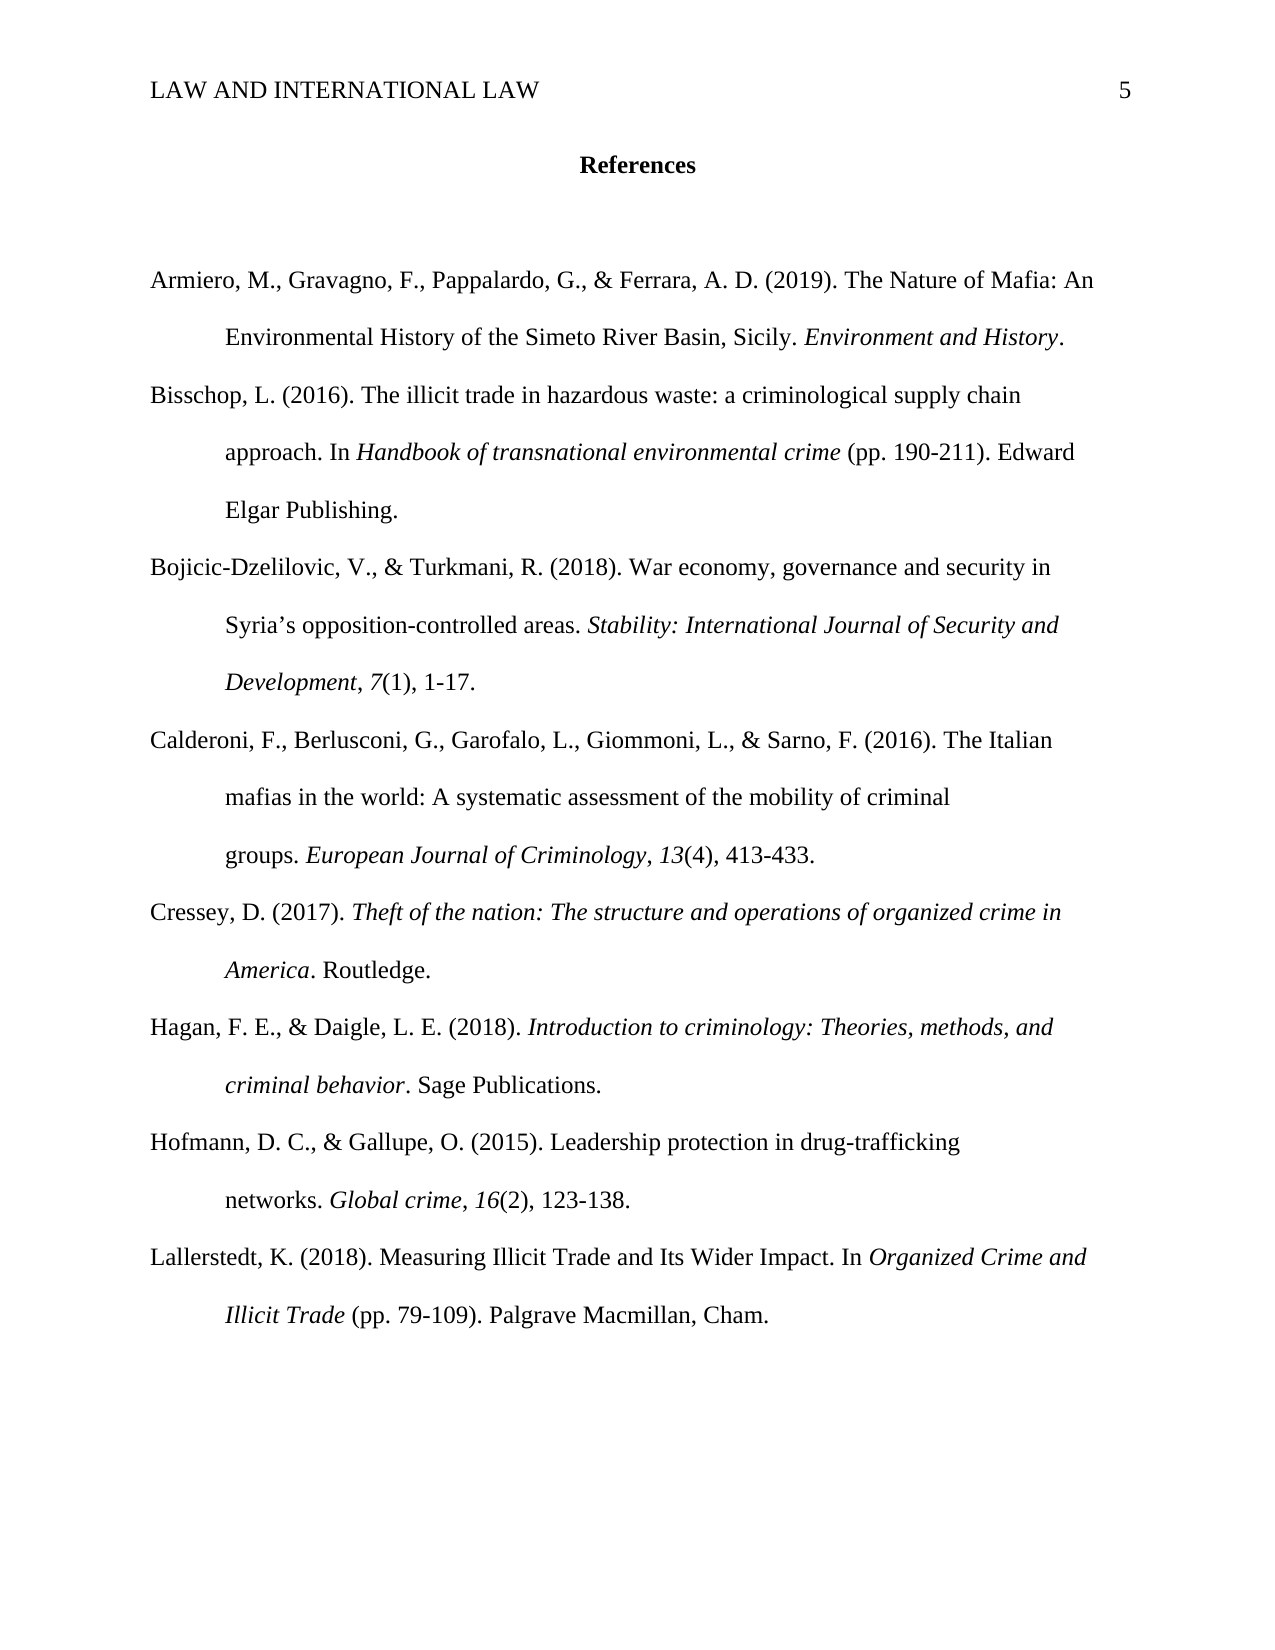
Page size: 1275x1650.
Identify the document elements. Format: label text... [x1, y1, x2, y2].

text Armiero, M., Gravagno, F., Pappalardo, G., & Ferrara, A. D. (2019). The Nature of Mafia: An Environmental History of the Simeto River Basin, Sicily. Environment and History. [150, 265, 1125, 351]
text Bojicic-Dzelilovic, V., & Turkmani, R. (2018). War economy, governance and security in Syria’s opposition-controlled areas. Stability: International Journal of Security and Development, 7(1), 1-17. [150, 552, 1125, 696]
text Cressey, D. (2017). Theft of the nation: The structure and operations of organized crime in America. Routledge. [150, 897, 1125, 984]
text Hofmann, D. C., & Gallupe, O. (2015). Leadership protection in drug-trafficking networks. Global crime, 16(2), 123-138. [150, 1127, 1125, 1214]
text Bisschop, L. (2016). The illicit trade in hazardous waste: a criminological supply chain approach. In Handbook of transnational environmental crime (pp. 190-211). Edward Elgar Publishing. [150, 380, 1125, 524]
text References [150, 150, 1125, 179]
text Lallerstedt, K. (2018). Measuring Illicit Trade and Its Wider Impact. In Organized Crime and Illicit Trade (pp. 79-109). Palgrave Macmillan, Cham. [150, 1242, 1125, 1329]
text Hagan, F. E., & Daigle, L. E. (2018). Introduction to criminology: Theories, methods, and criminal behavior. Sage Publications. [150, 1012, 1125, 1099]
text Calderoni, F., Berlusconi, G., Garofalo, L., Giommoni, L., & Sarno, F. (2016). The Italian mafias in the world: A systematic assessment of the mobility of criminal groups. European Journal of Criminology, 13(4), 413-433. [150, 725, 1125, 869]
